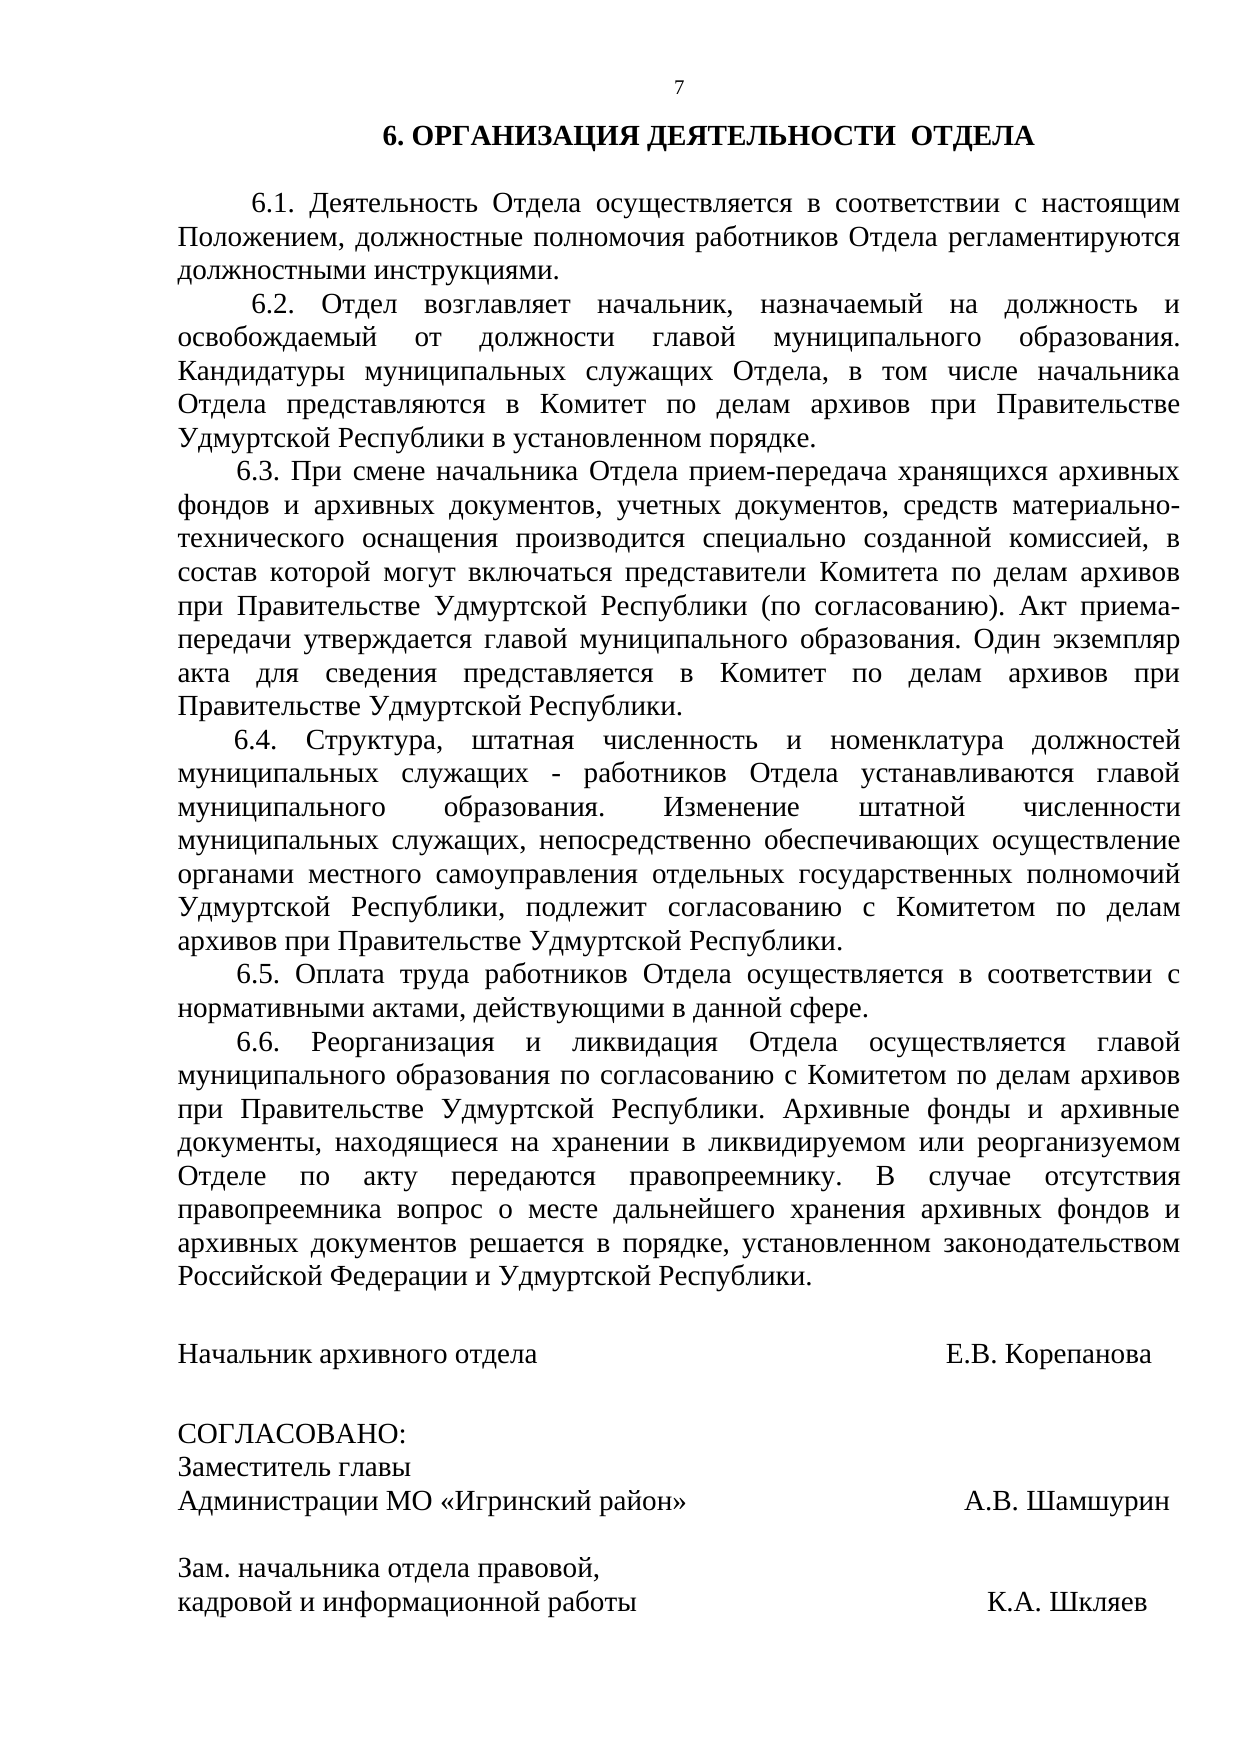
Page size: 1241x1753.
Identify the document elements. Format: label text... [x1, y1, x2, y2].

text 6.5. Оплата труда работников Отдела осуществляется в соответствии с нормативными актами, действующими в данной сфере. [177, 957, 1181, 1024]
text 6.4. Структура, штатная численность и номенклатура должностей муниципальных служащих - работников Отдела устанавливаются главой муниципального образования. Изменение штатной численности муниципальных служащих, непосредственно обеспечивающих осуществление органами местного самоуправления отдельных государственных полномочий Удмуртской Республики, подлежит согласованию с Комитетом по делам архивов при Правительстве Удмуртской Республики. [177, 722, 1181, 957]
text 6.6. Реорганизация и ликвидация Отдела осуществляется главой муниципального образования по согласованию с Комитетом по делам архивов при Правительстве Удмуртской Республики. Архивные фонды и архивные документы, находящиеся на хранении в ликвидируемом или реорганизуемом Отделе по акту передаются правопреемнику. В случае отсутствия правопреемника вопрос о месте дальнейшего хранения архивных фондов и архивных документов решается в порядке, установленном законодательством Российской Федерации и Удмуртской Республики. [177, 1024, 1181, 1292]
text Заместитель главы [177, 1449, 1181, 1483]
text СОГЛАСОВАНО: [177, 1416, 1181, 1449]
text 6. ОРГАНИЗАЦИЯ ДЕЯТЕЛЬНОСТИ ОТДЕЛА [177, 118, 1181, 152]
text 6.2. Отдел возглавляет начальник, назначаемый на должность и освобождаемый от должности главой муниципального образования. Кандидатуры муниципальных служащих Отдела, в том числе начальника Отдела представляются в Комитет по делам архивов при Правительстве Удмуртской Республики в установленном порядке. [177, 286, 1181, 453]
text 6.1. Деятельность Отдела осуществляется в соответствии с настоящим Положением, должностные полномочия работников Отдела регламентируются должностными инструкциями. [177, 185, 1181, 286]
text Администрации МО «Игринский район» А.В. Шамшурин [177, 1483, 1181, 1517]
text кадровой и информационной работы К.А. Шкляев [177, 1584, 1181, 1617]
text Начальник архивного отдела Е.В. Корепанова [177, 1337, 1181, 1370]
text 6.3. При смене начальника Отдела прием-передача хранящихся архивных фондов и архивных документов, учетных документов, средств материально-технического оснащения производится специально созданной комиссией, в состав которой могут включаться представители Комитета по делам архивов при Правительстве Удмуртской Республики (по согласованию). Акт приема-передачи утверждается главой муниципального образования. Один экземпляр акта для сведения представляется в Комитет по делам архивов при Правительстве Удмуртской Республики. [177, 453, 1181, 722]
text Зам. начальника отдела правовой, [177, 1550, 1181, 1584]
